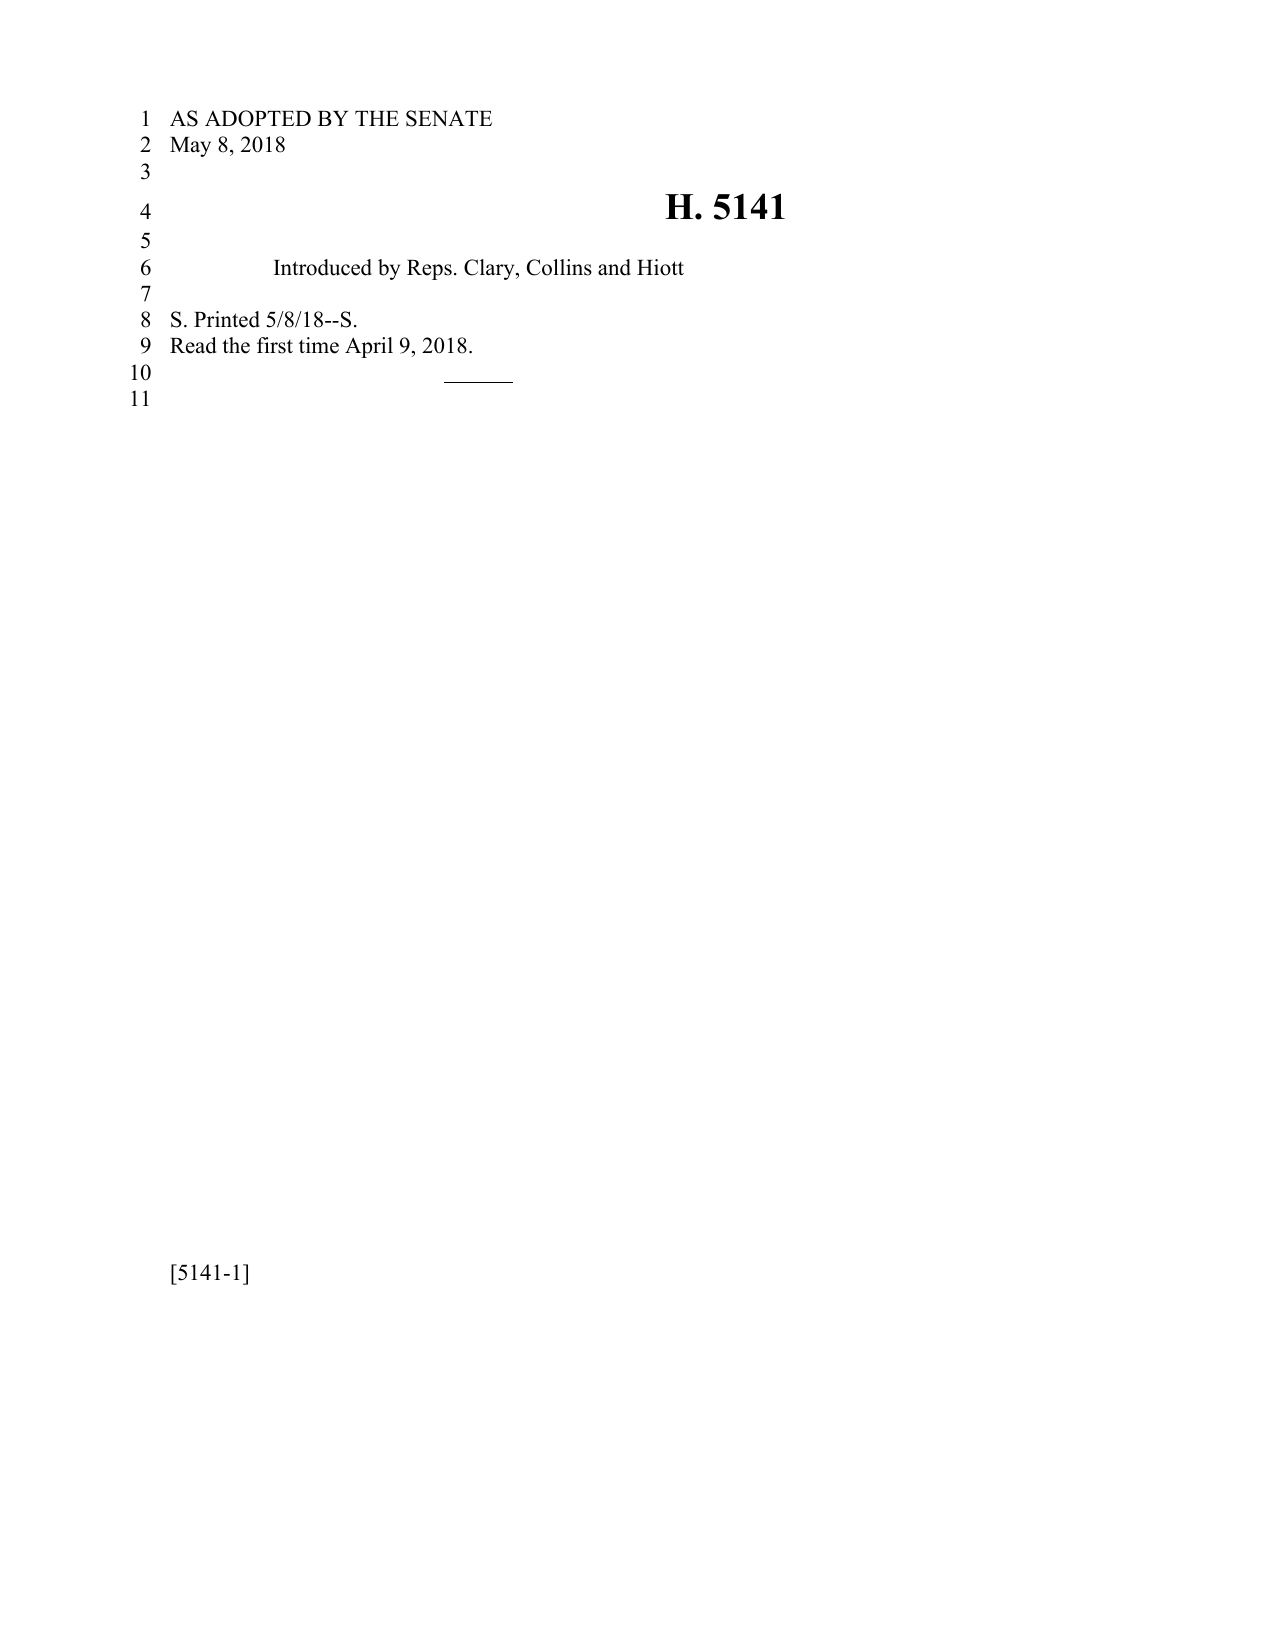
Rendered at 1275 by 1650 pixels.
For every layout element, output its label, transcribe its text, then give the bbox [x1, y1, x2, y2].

text AS ADOPTED BY THE SENATE [169, 105, 787, 131]
text May 8, 2018 [169, 131, 787, 158]
text S. Printed 5/8/18--S. [169, 306, 787, 333]
text H. 5141 [169, 184, 787, 227]
text Introduced by Reps. Clary, Collins and Hiott [169, 253, 787, 280]
text Read the first time April 9, 2018. [169, 333, 787, 359]
